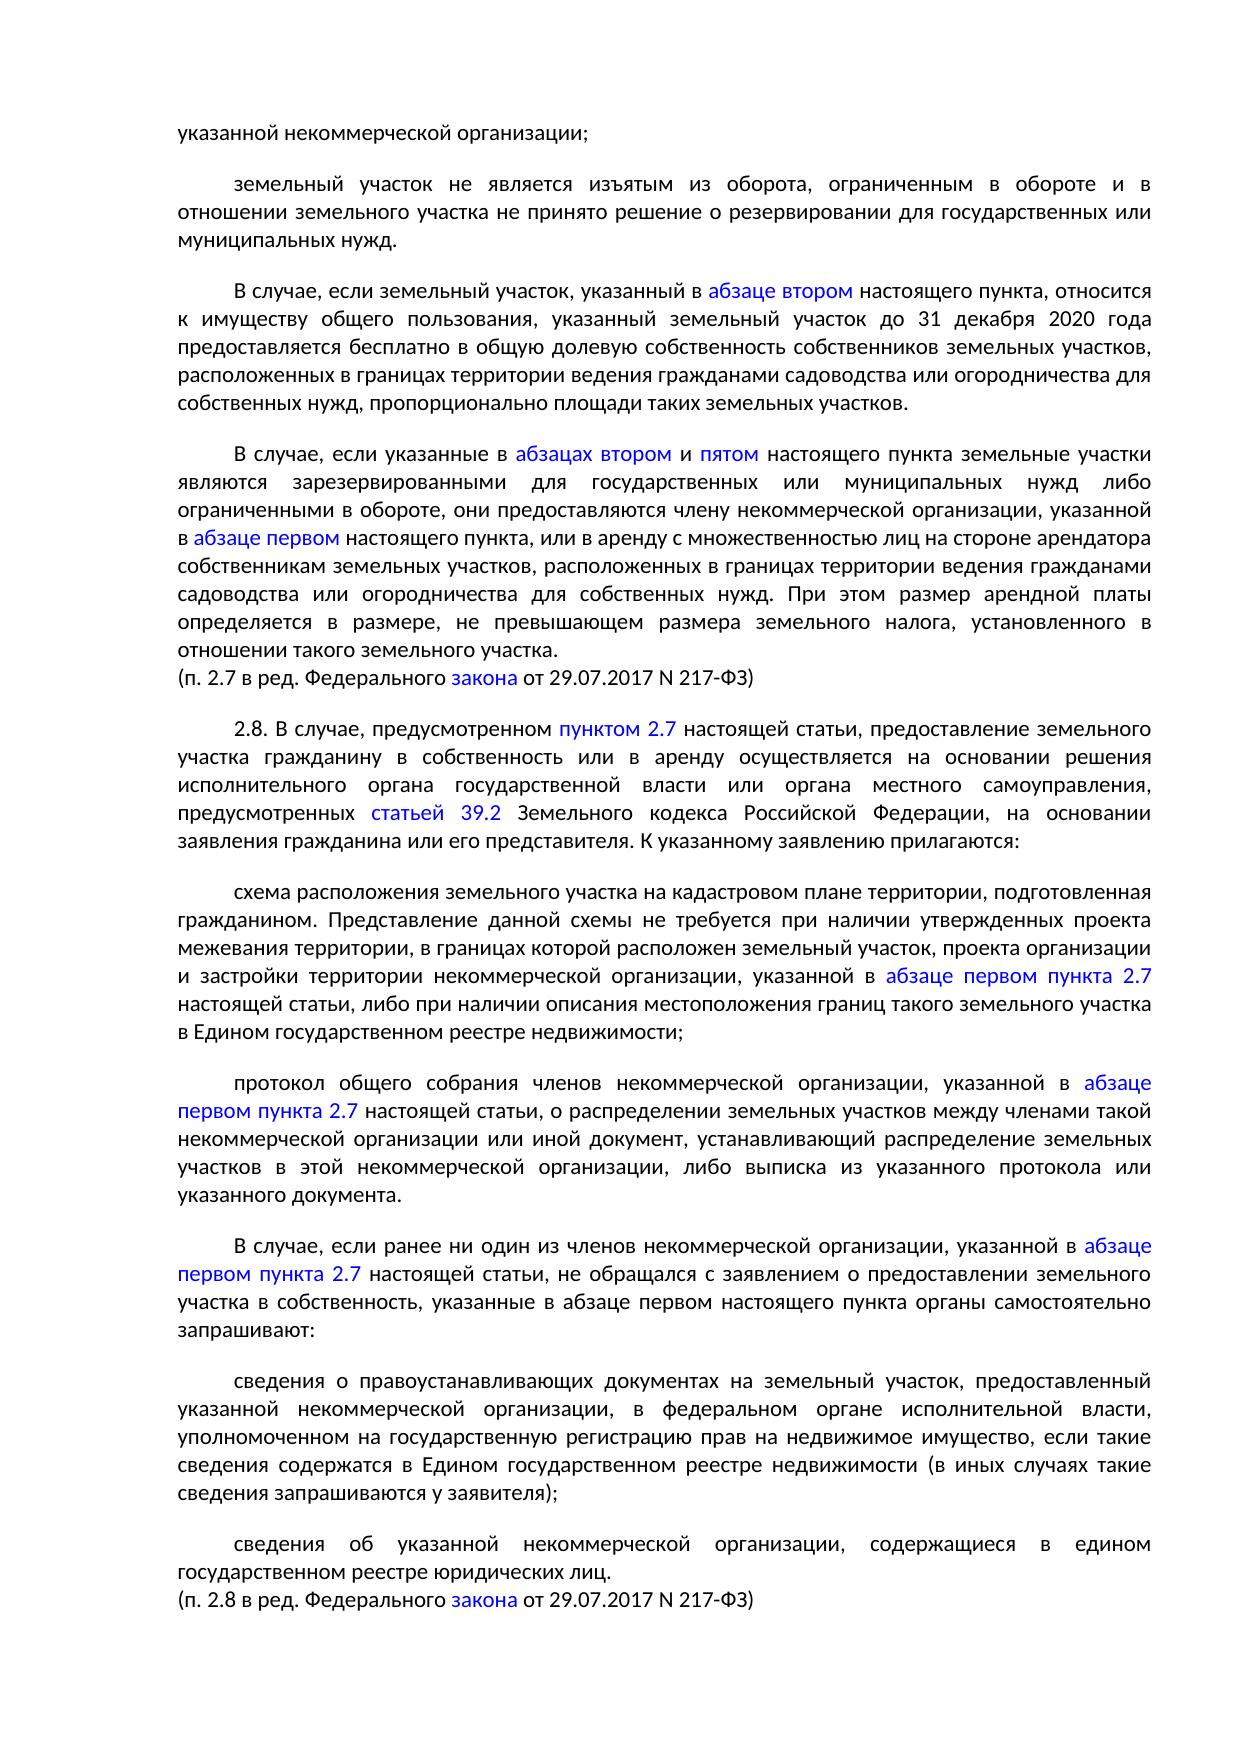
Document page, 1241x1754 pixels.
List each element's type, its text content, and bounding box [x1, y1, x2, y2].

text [177, 118, 1152, 146]
text земельный участок не является изъятым из оборота, ограниченным в обороте и в отношении земельного участка не принято решение о резервировании для государственных или муниципальных нужд. [177, 169, 1152, 253]
text В случае, если ранее ни один из членов некоммерческой организации, указанной в абзаце первом пункта 2.7 настоящей статьи, не обращался с заявлением о предоставлении земельного участка в собственность, указанные в абзаце первом настоящего пункта органы самостоятельно запрашивают: [177, 1231, 1152, 1343]
text (п. 2.8 в ред. Федерального закона от 29.07.2017 N 217-ФЗ) [177, 1585, 1152, 1613]
text сведения об указанной некоммерческой организации, содержащиеся в едином государственном реестре юридических лиц. [177, 1529, 1152, 1585]
text протокол общего собрания членов некоммерческой организации, указанной в абзаце первом пункта 2.7 настоящей статьи, о распределении земельных участков между членами такой некоммерческой организации или иной документ, устанавливающий распределение земельных участков в этой некоммерческой организации, либо выписка из указанного протокола или указанного документа. [177, 1068, 1152, 1208]
text В случае, если указанные в абзацах втором и пятом настоящего пункта земельные участки являются зарезервированными для государственных или муниципальных нужд либо ограниченными в обороте, они предоставляются члену некоммерческой организации, указанной в абзаце первом настоящего пункта, или в аренду с множественностью лиц на стороне арендатора собственникам земельных участков, расположенных в границах территории ведения гражданами садоводства или огородничества для собственных нужд. При этом размер арендной платы определяется в размере, не превышающем размера земельного налога, установленного в отношении такого земельного участка. [177, 439, 1152, 663]
text В случае, если земельный участок, указанный в абзаце втором настоящего пункта, относится к имуществу общего пользования, указанный земельный участок до 31 декабря 2020 года предоставляется бесплатно в общую долевую собственность собственников земельных участков, расположенных в границах территории ведения гражданами садоводства или огородничества для собственных нужд, пропорционально площади таких земельных участков. [177, 276, 1152, 416]
text (п. 2.7 в ред. Федерального закона от 29.07.2017 N 217-ФЗ) [177, 663, 1152, 691]
text схема расположения земельного участка на кадастровом плане территории, подготовленная гражданином. Представление данной схемы не требуется при наличии утвержденных проекта межевания территории, в границах которой расположен земельный участок, проекта организации и застройки территории некоммерческой организации, указанной в абзаце первом пункта 2.7 настоящей статьи, либо при наличии описания местоположения границ такого земельного участка в Едином государственном реестре недвижимости; [177, 877, 1152, 1045]
text сведения о правоустанавливающих документах на земельный участок, предоставленный указанной некоммерческой организации, в федеральном органе исполнительной власти, уполномоченном на государственную регистрацию прав на недвижимое имущество, если такие сведения содержатся в Едином государственном реестре недвижимости (в иных случаях такие сведения запрашиваются у заявителя); [177, 1366, 1152, 1506]
text 2.8. В случае, предусмотренном пунктом 2.7 настоящей статьи, предоставление земельного участка гражданину в собственность или в аренду осуществляется на основании решения исполнительного органа государственной власти или органа местного самоуправления, предусмотренных статьей 39.2 Земельного кодекса Российской Федерации, на основании заявления гражданина или его представителя. К указанному заявлению прилагаются: [177, 714, 1152, 854]
